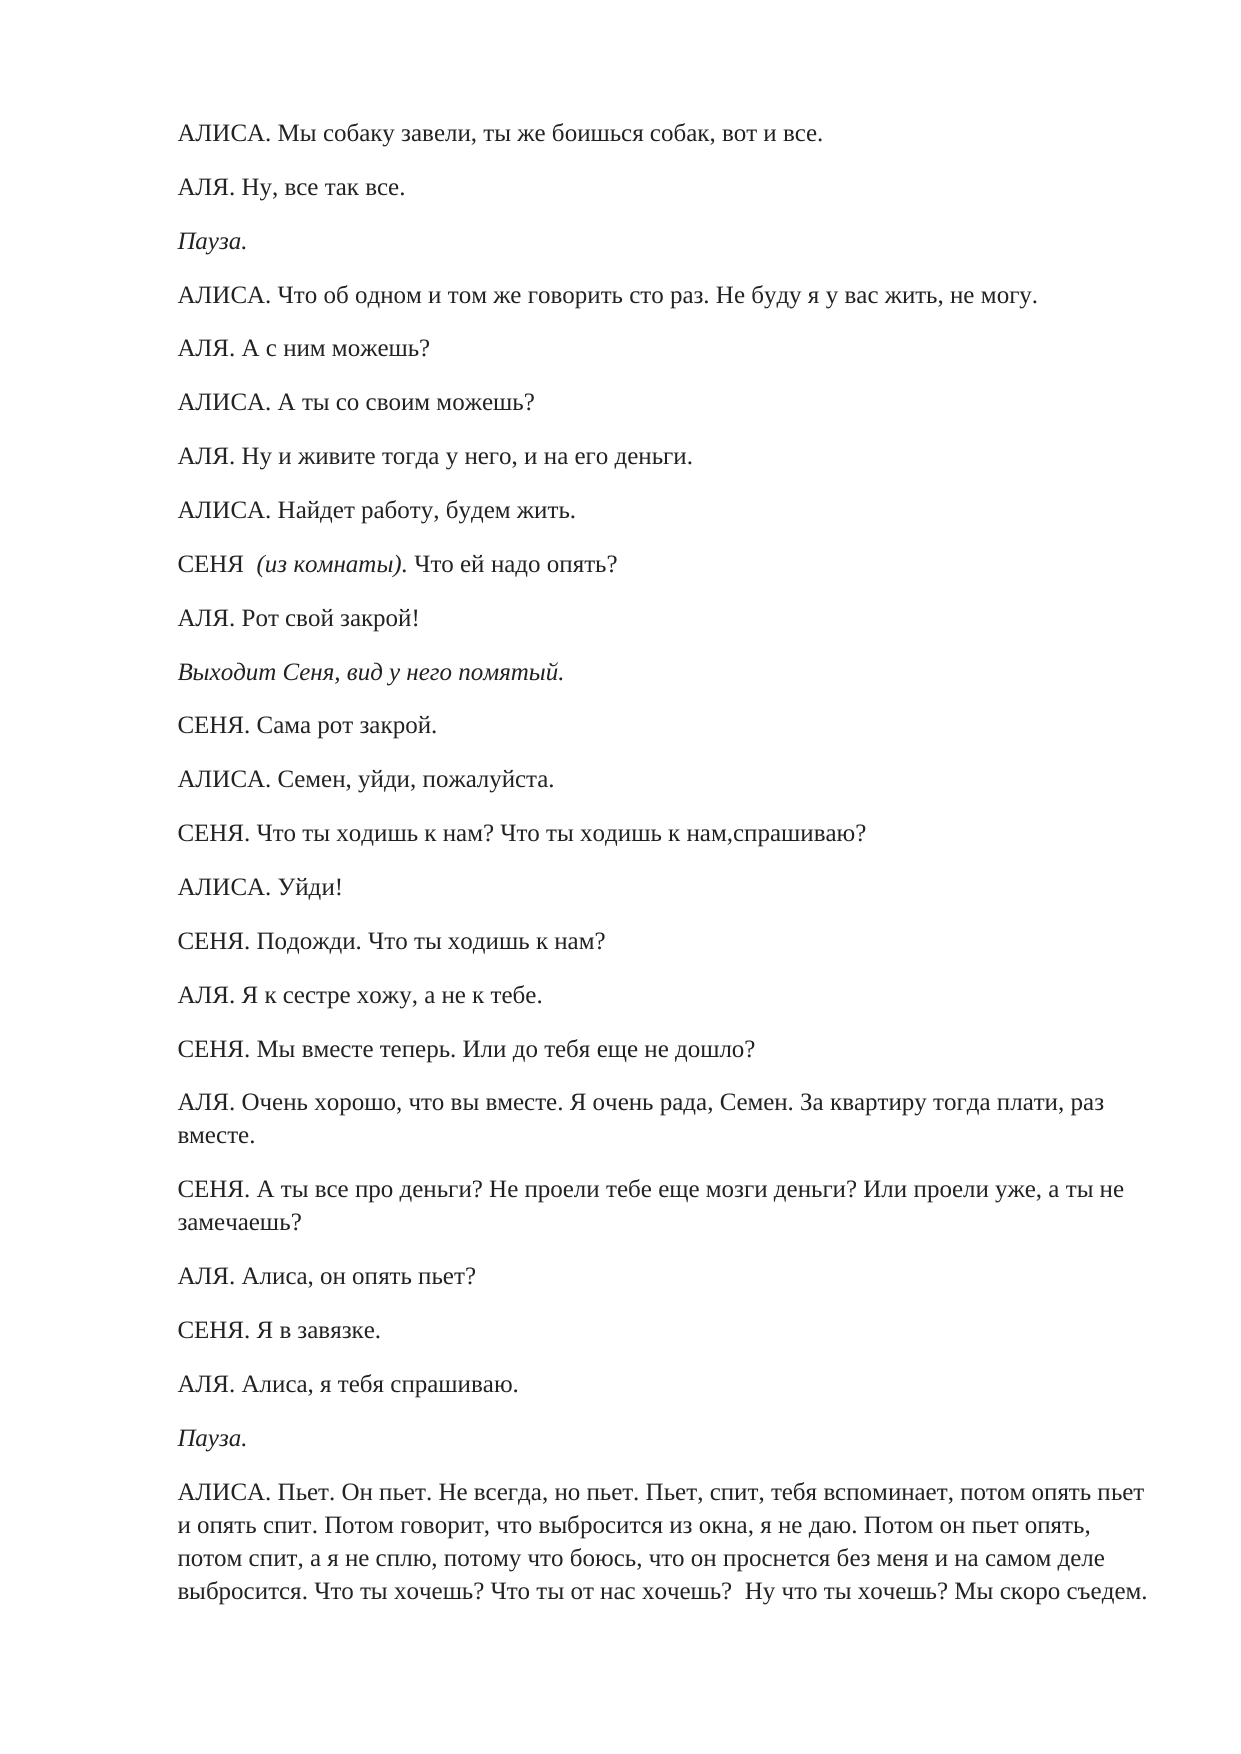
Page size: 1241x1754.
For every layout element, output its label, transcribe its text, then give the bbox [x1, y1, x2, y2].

text СЕНЯ. Подожди. Что ты ходишь к нам? [177, 926, 1152, 955]
text АЛИСА. Семен, уйди, пожалуйста. [177, 764, 1152, 793]
text СЕНЯ. Я в завязке. [177, 1315, 1152, 1344]
text АЛЯ. Я к сестре хожу, а не к тебе. [177, 980, 1152, 1008]
text Пауза. [177, 1423, 1152, 1452]
text АЛИСА. Найдет работу, будем жить. [177, 495, 1152, 524]
text АЛЯ. Ну и живите тогда у него, и на его деньги. [177, 441, 1152, 470]
text АЛИСА. Мы собаку завели, ты же боишься собак, вот и все. [177, 118, 1152, 147]
text АЛЯ. Очень хорошо, что вы вместе. Я очень рада, Семен. За квартиру тогда плати, раз вместе. [177, 1087, 1152, 1149]
text АЛЯ. Ну, все так все. [177, 172, 1152, 201]
text АЛИСА. Уйди! [177, 872, 1152, 901]
text АЛЯ. Рот свой закрой! [177, 603, 1152, 632]
text АЛЯ. Алиса, я тебя спрашиваю. [177, 1369, 1152, 1398]
text Пауза. [177, 226, 1152, 254]
text АЛИСА. А ты со своим можешь? [177, 387, 1152, 416]
text СЕНЯ. Мы вместе теперь. Или до тебя еще не дошло? [177, 1034, 1152, 1062]
text СЕНЯ. Сама рот закрой. [177, 711, 1152, 739]
text Выходит Сеня, вид у него помятый. [177, 657, 1152, 685]
text СЕНЯ. А ты все про деньги? Не проели тебе еще мозги деньги? Или проели уже, а ты не замечаешь? [177, 1174, 1152, 1236]
text АЛЯ. А с ним можешь? [177, 333, 1152, 362]
text СЕНЯ. Что ты ходишь к нам? Что ты ходишь к нам,спрашиваю? [177, 818, 1152, 847]
text СЕНЯ (из комнаты). Что ей надо опять? [177, 549, 1152, 578]
text АЛИСА. Что об одном и том же говорить сто раз. Не буду я у вас жить, не могу. [177, 280, 1152, 308]
text АЛЯ. Алиса, он опять пьет? [177, 1261, 1152, 1290]
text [177, 1477, 1152, 1604]
